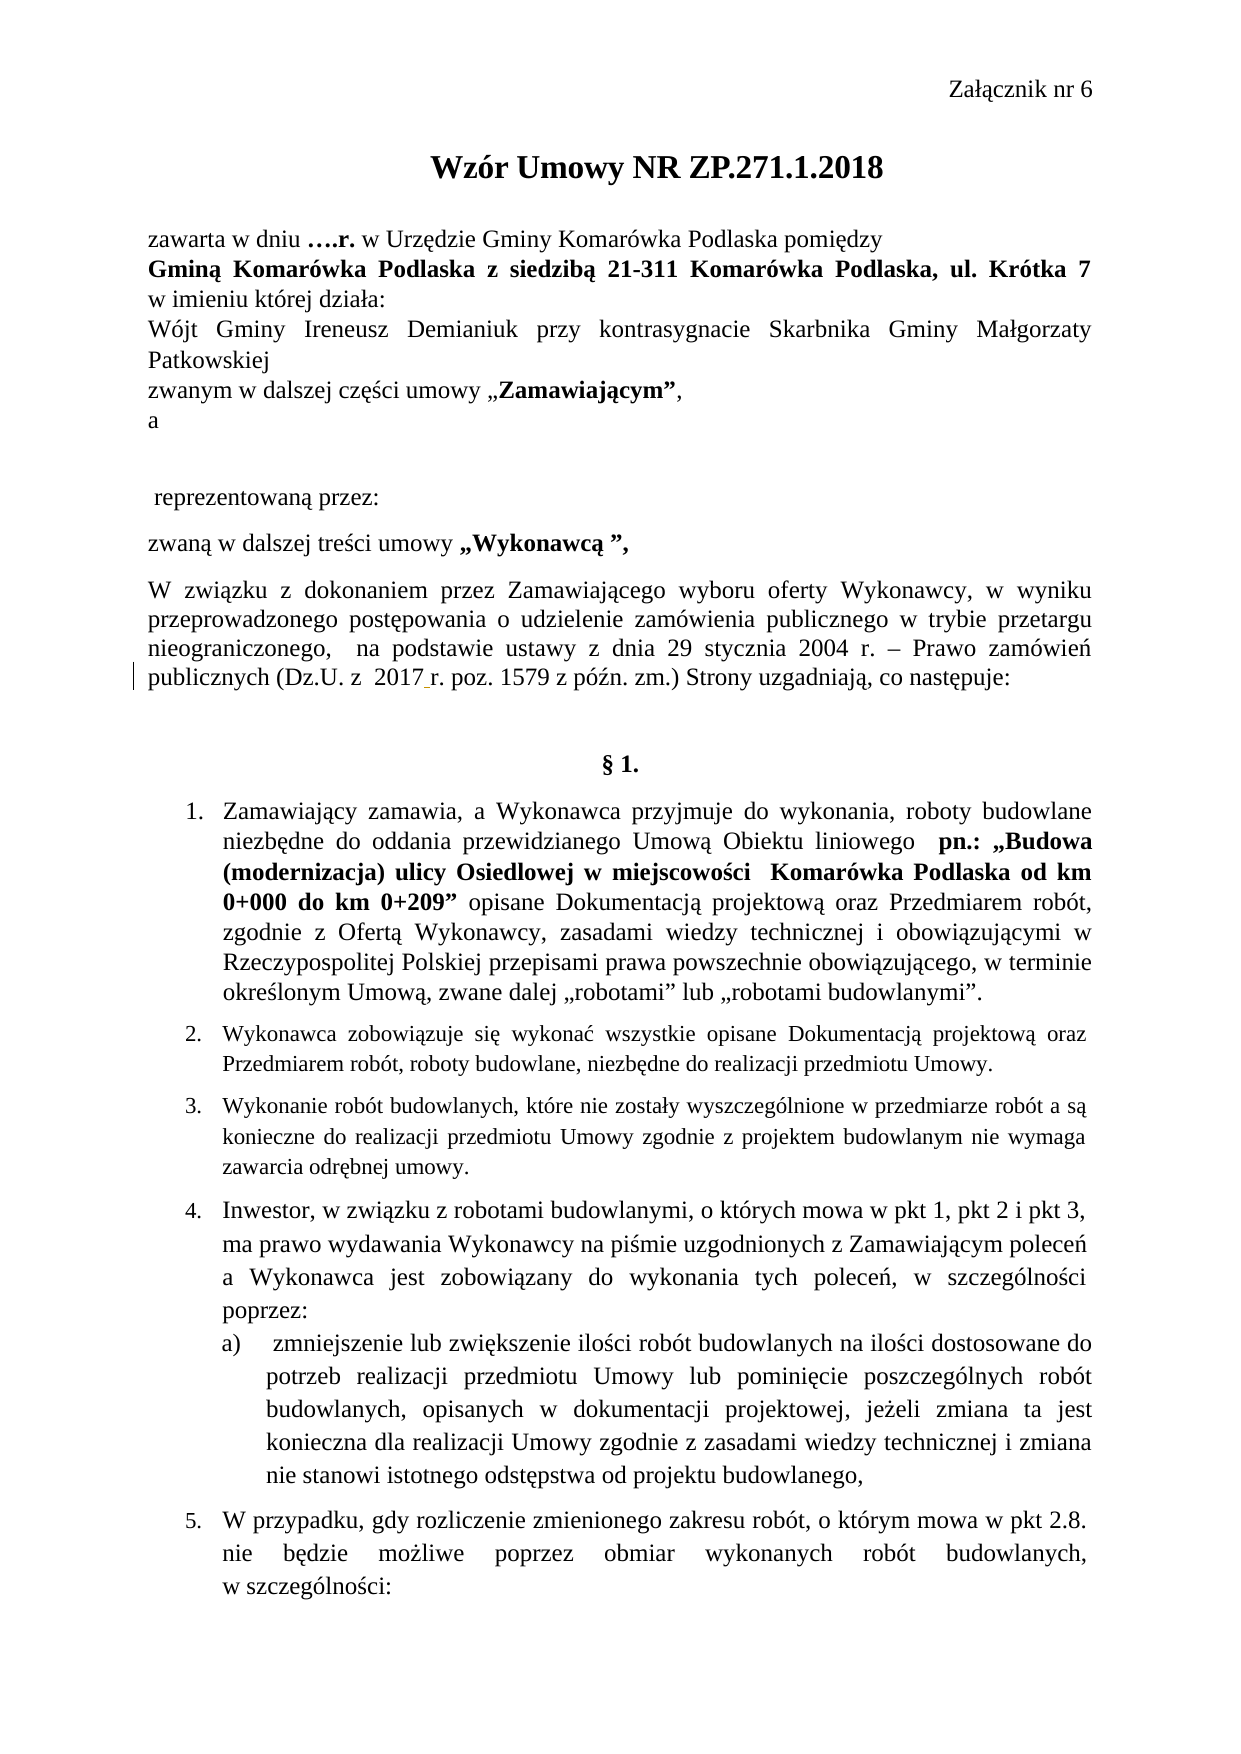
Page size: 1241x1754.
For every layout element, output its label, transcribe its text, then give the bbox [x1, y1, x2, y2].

list Zamawiający zamawia, a Wykonawca przyjmuje do wykonania, roboty budowlane niezbędne do oddania przewidzianego Umową Obiektu liniowego pn.: „Budowa (modernizacja) ulicy Osiedlowej w miejscowości Komarówka Podlaska od km 0+000 do km 0+209” opisane Dokumentacją projektową oraz Przedmiarem robót, zgodnie z Ofertą Wykonawcy, zasadami wiedzy technicznej i obowiązującymi w Rzeczypospolitej Polskiej przepisami prawa powszechnie obowiązującego, w terminie określonym Umową, zwane dalej „robotami” lub „robotami budowlanymi”. [185, 796, 1093, 1006]
text Wójt Gminy Ireneusz Demianiuk przy kontrasygnacie Skarbnika Gminy Małgorzaty Patkowskiej [148, 314, 1093, 373]
text zawarta w dniu ….r. w Urzędzie Gminy Komarówka Podlaska pomiędzy [148, 224, 1093, 253]
list Wykonanie robót budowlanych, które nie zostały wyszczególnione w przedmiarze robót a są konieczne do realizacji przedmiotu Umowy zgodnie z projektem budowlanym nie wymaga zawarcia odrębnej umowy. [185, 1092, 1087, 1179]
text Wzór Umowy NR ZP.271.1.2018 [148, 148, 1092, 186]
list Inwestor, w związku z robotami budowlanymi, o których mowa w pkt 1, pkt 2 i pkt 3, ma prawo wydawania Wykonawcy na piśmie uzgodnionych z Zamawiającym poleceń a Wykonawca jest zobowiązany do wykonania tych poleceń, w szczególności poprzez: [185, 1196, 1087, 1323]
list W przypadku, gdy rozliczenie zmienionego zakresu robót, o którym mowa w pkt 2.8. nie będzie możliwe poprzez obmiar wykonanych robót budowlanych, w szczególności: [185, 1505, 1087, 1600]
list Wykonawca zobowiązuje się wykonać wszystkie opisane Dokumentacją projektową oraz Przedmiarem robót, roboty budowlane, niezbędne do realizacji przedmiotu Umowy. [185, 1019, 1087, 1076]
text § 1. [148, 749, 1093, 778]
text reprezentowaną przez: [148, 482, 1093, 511]
text a [148, 405, 1093, 434]
list zmniejszenie lub zwiększenie ilości robót budowlanych na ilości dostosowane do potrzeb realizacji przedmiotu Umowy lub pominięcie poszczególnych robót budowlanych, opisanych w dokumentacji projektowej, jeżeli zmiana ta jest konieczna dla realizacji Umowy zgodnie z zasadami wiedzy technicznej i zmiana nie stanowi istotnego odstępstwa od projektu budowlanego, [221, 1328, 1093, 1488]
text W związku z dokonaniem przez Zamawiającego wyboru oferty Wykonawcy, w wyniku przeprowadzonego postępowania o udzielenie zamówienia publicznego w trybie przetargu nieograniczonego, na podstawie ustawy z dnia 29 stycznia 2004 r. – Prawo zamówień publicznych (Dz.U. z 2017r. poz. 1579 z późn. zm.) Strony uzgadniają, co następuje: [148, 575, 1093, 690]
text Gminą Komarówka Podlaska z siedzibą 21-311 Komarówka Podlaska, ul. Krótka 7 w imieniu której działa: [148, 254, 1093, 313]
text zwanym w dalszej części umowy „Zamawiającym”, [148, 375, 1093, 403]
text zwaną w dalszej treści umowy „Wykonawcą ”, [148, 528, 1093, 557]
